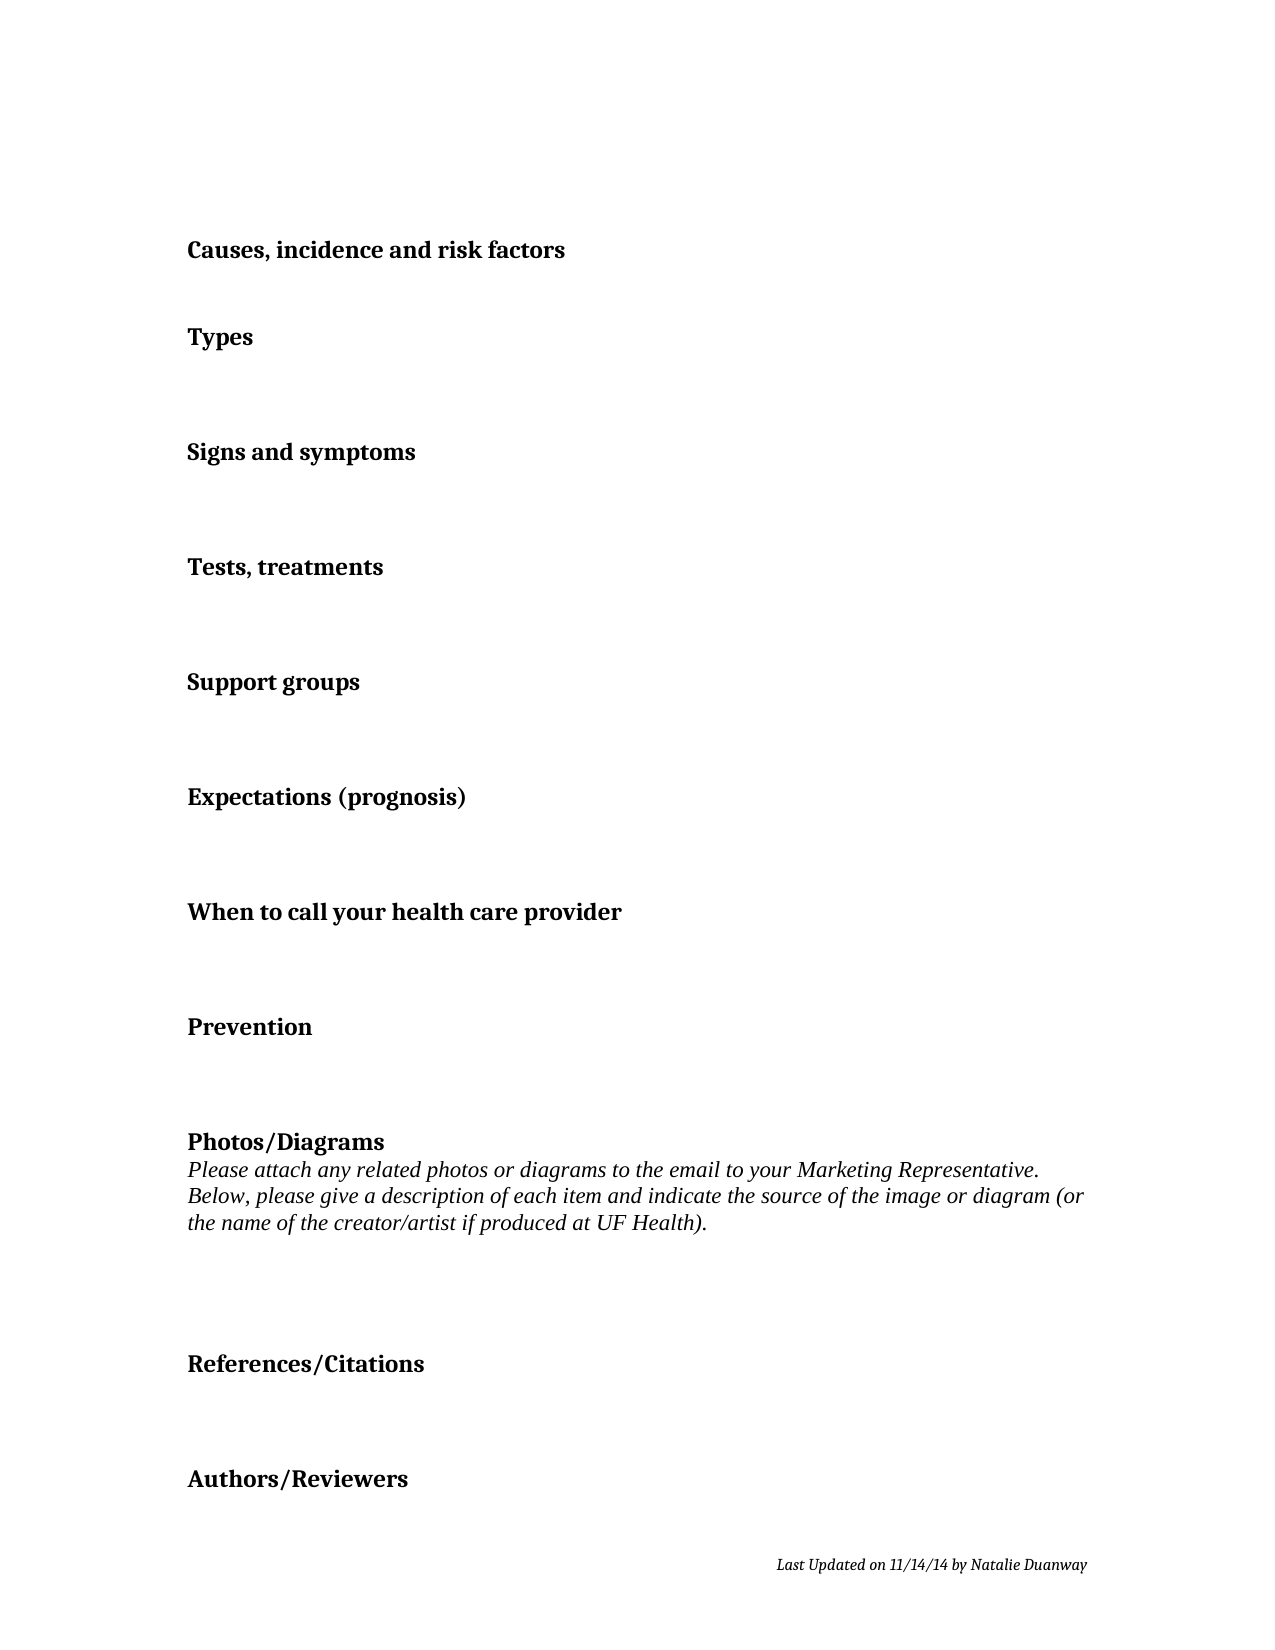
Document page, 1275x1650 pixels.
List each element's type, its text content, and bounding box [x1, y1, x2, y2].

text Signs and symptoms [187, 437, 1087, 466]
text References/Citations [187, 1350, 1087, 1379]
text Support groups [187, 667, 1087, 696]
text Types [187, 322, 1087, 351]
text Prevention [187, 1012, 1087, 1041]
text Authors/Reviewers [187, 1465, 1087, 1494]
text Tests, treatments [187, 552, 1087, 581]
text Photos/Diagrams Please attach any related photos or diagrams to the email to your Marketing Representative. Below, please give a description of each item and indicate the source of the image or diagram (or the name of the creator/artist if produced at UF Health). [187, 1127, 1087, 1235]
text When to call your health care provider [187, 897, 1087, 926]
text Causes, incidence and risk factors [187, 236, 1087, 265]
text Expectations (prognosis) [187, 782, 1087, 811]
